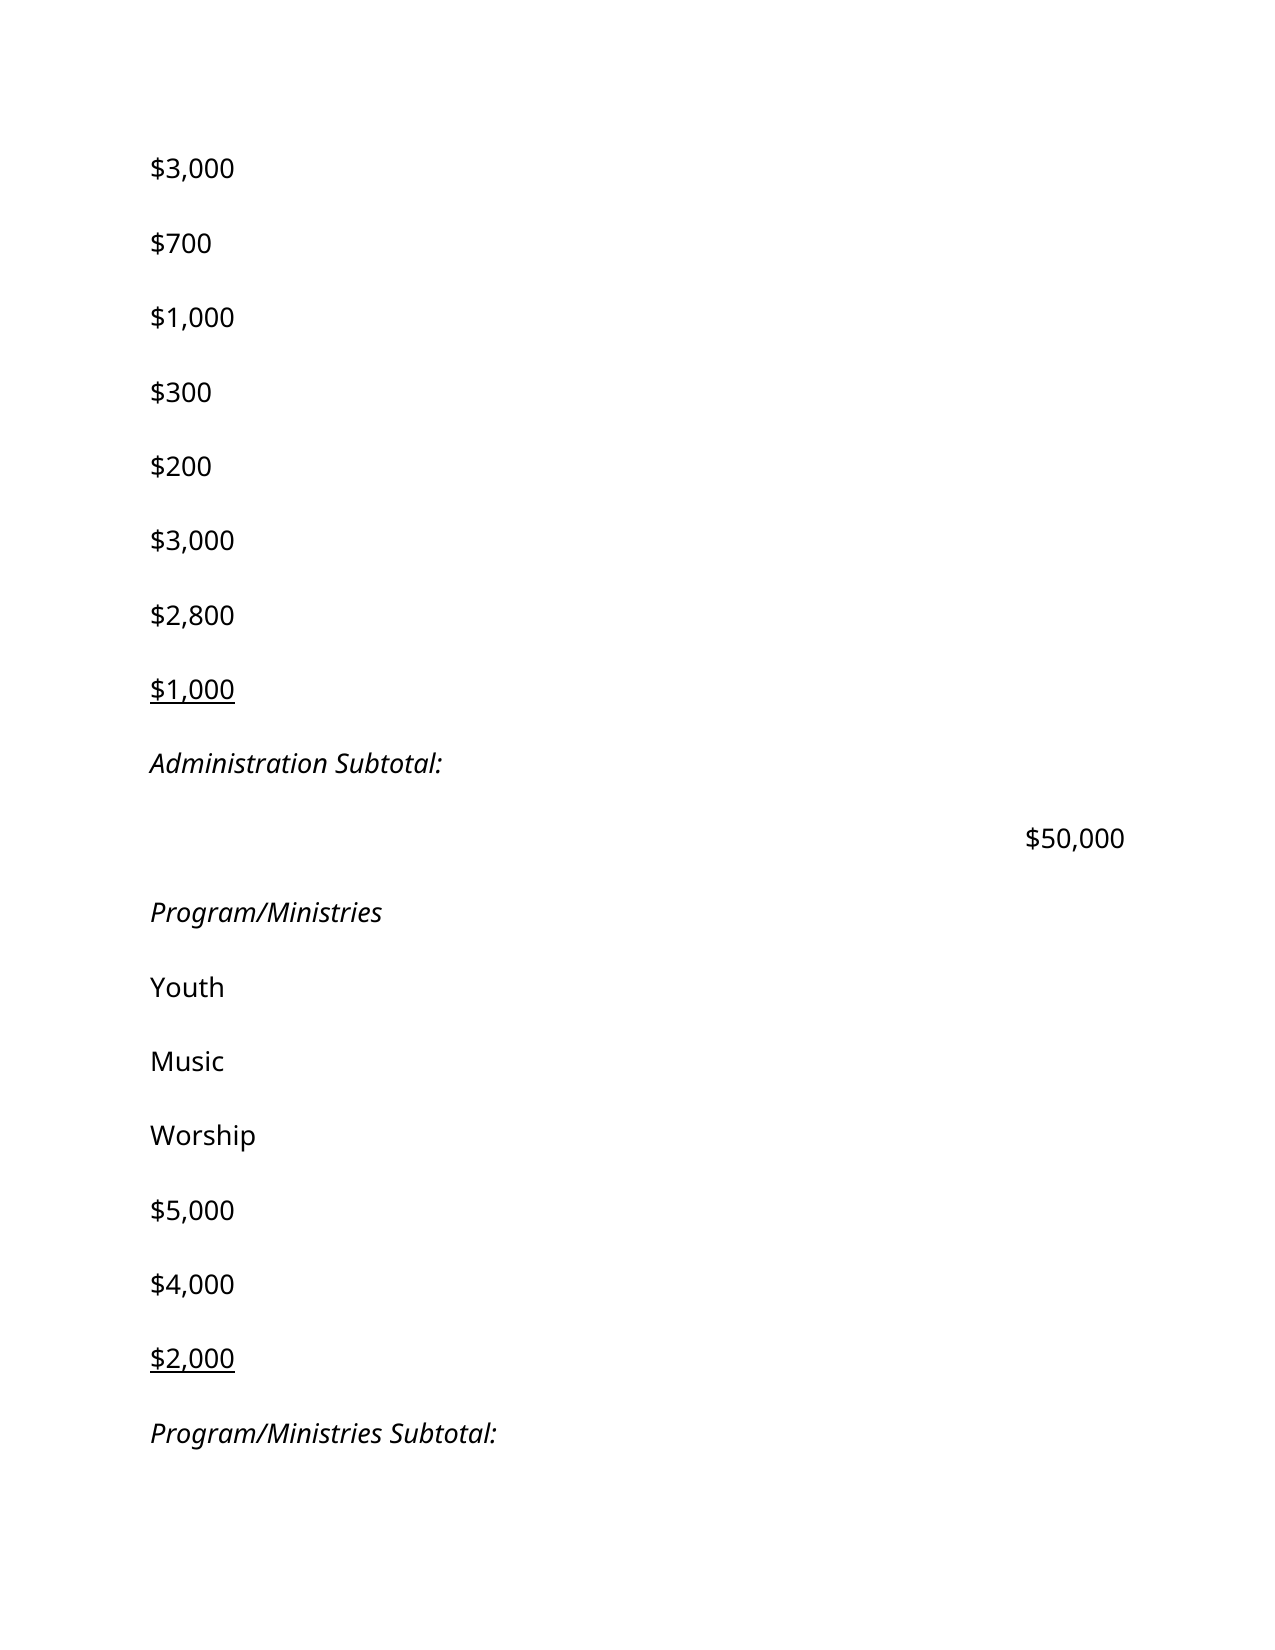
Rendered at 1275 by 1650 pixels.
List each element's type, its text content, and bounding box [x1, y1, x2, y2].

text $200 [150, 447, 1125, 484]
text $700 [150, 224, 1125, 261]
text $4,000 [150, 1266, 1125, 1302]
text $2,800 [150, 596, 1125, 633]
text $5,000 [150, 1191, 1125, 1228]
text Program/Ministries Subtotal: [150, 1414, 1125, 1451]
text $1,000 [150, 671, 1125, 707]
text Youth [150, 968, 1125, 1005]
text Worship [150, 1117, 1125, 1154]
text $2,000 [150, 1340, 1125, 1377]
text $3,000 [150, 150, 1125, 187]
text Administration Subtotal: [150, 745, 1125, 782]
text $50,000 [150, 819, 1125, 856]
text $3,000 [150, 522, 1125, 559]
text Program/Ministries [150, 894, 1125, 931]
text Music [150, 1042, 1125, 1079]
text $1,000 [150, 299, 1125, 336]
text $300 [150, 373, 1125, 410]
